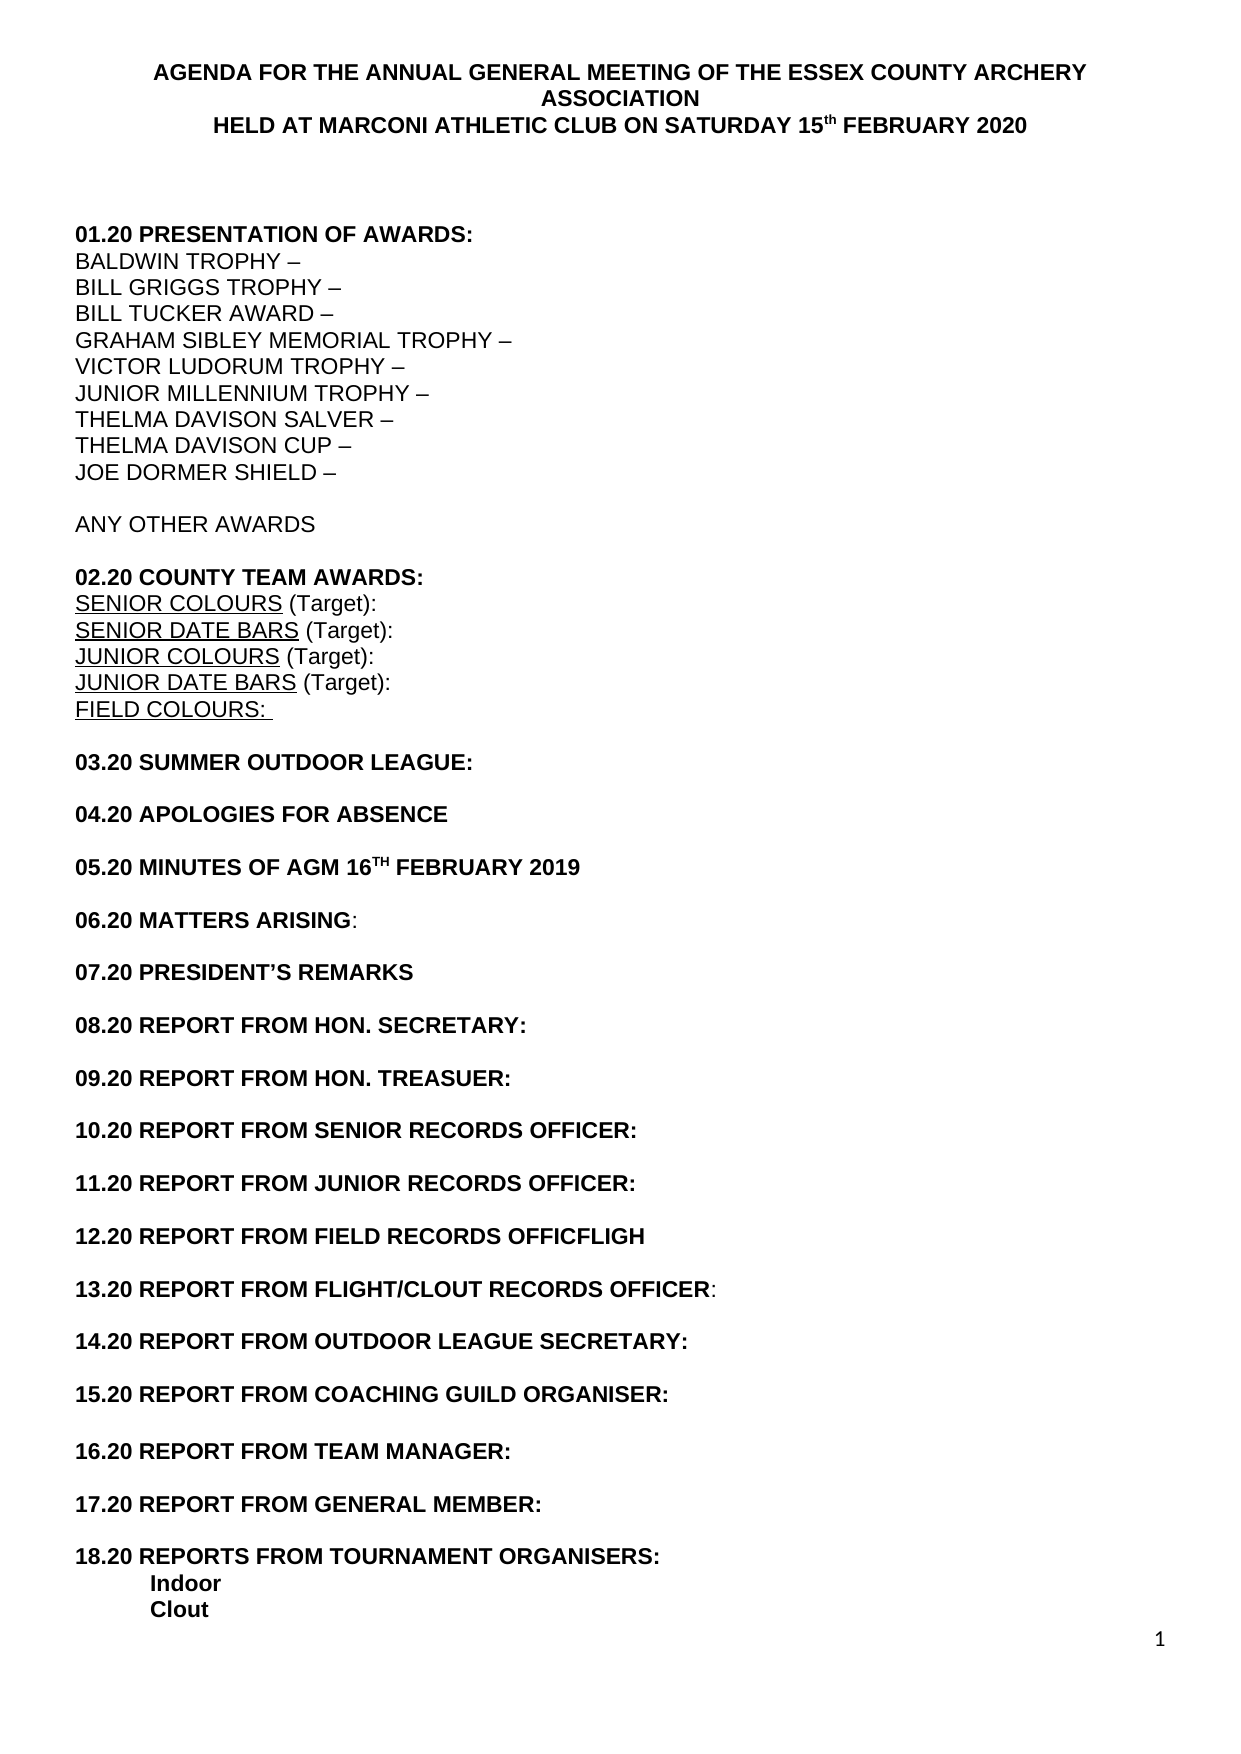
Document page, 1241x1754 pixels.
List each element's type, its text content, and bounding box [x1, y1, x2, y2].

text Clout [75, 1596, 1165, 1622]
text JOE DORMER SHIELD – [75, 458, 1165, 485]
text 05.20 MINUTES OF AGM 16TH FEBRUARY 2019 [75, 854, 1165, 880]
text HELD AT MARCONI ATHLETIC CLUB ON SATURDAY 15th FEBRUARY 2020 [75, 112, 1165, 138]
text 10.20 REPORT FROM SENIOR RECORDS OFFICER: [75, 1117, 1165, 1144]
text 18.20 REPORTS FROM TOURNAMENT ORGANISERS: [75, 1543, 1165, 1569]
text 01.20 PRESENTATION OF AWARDS: [75, 221, 1165, 248]
text JUNIOR MILLENNIUM TROPHY – [75, 379, 1165, 406]
text 09.20 REPORT FROM HON. TREASUER: [75, 1065, 1165, 1091]
text 06.20 MATTERS ARISING: [75, 907, 1165, 933]
text 04.20 APOLOGIES FOR ABSENCE [75, 801, 1165, 827]
text AGENDA FOR THE ANNUAL GENERAL MEETING OF THE ESSEX COUNTY ARCHERY ASSOCIATION [75, 59, 1165, 112]
text 03.20 SUMMER OUTDOOR LEAGUE: [75, 748, 1165, 775]
text 08.20 REPORT FROM HON. SECRETARY: [75, 1012, 1165, 1038]
text Indoor [75, 1569, 1165, 1596]
text FIELD COLOURS: [75, 696, 1165, 722]
text JUNIOR COLOURS (Target): [75, 643, 1165, 669]
text JUNIOR DATE BARS (Target): [75, 669, 1165, 696]
text BILL GRIGGS TROPHY – [75, 274, 1165, 300]
text VICTOR LUDORUM TROPHY – [75, 353, 1165, 379]
text 13.20 REPORT FROM FLIGHT/CLOUT RECORDS OFFICER: [75, 1276, 1165, 1302]
text SENIOR COLOURS (Target): [75, 590, 1165, 617]
text 17.20 REPORT FROM GENERAL MEMBER: [75, 1491, 1165, 1517]
text 02.20 COUNTY TEAM AWARDS: [75, 564, 1165, 590]
text 15.20 REPORT FROM COACHING GUILD ORGANISER: [75, 1381, 1165, 1407]
text GRAHAM SIBLEY MEMORIAL TROPHY – [75, 327, 1165, 353]
text SENIOR DATE BARS (Target): [75, 617, 1165, 643]
text ANY OTHER AWARDS [75, 511, 1165, 538]
text 07.20 PRESIDENT’S REMARKS [75, 959, 1165, 986]
text THELMA DAVISON CUP – [75, 432, 1165, 458]
text BILL TUCKER AWARD – [75, 300, 1165, 327]
text 12.20 REPORT FROM FIELD RECORDS OFFICFLIGH [75, 1223, 1165, 1249]
text BALDWIN TROPHY – [75, 248, 1165, 274]
text 14.20 REPORT FROM OUTDOOR LEAGUE SECRETARY: [75, 1328, 1165, 1354]
text 11.20 REPORT FROM JUNIOR RECORDS OFFICER: [75, 1170, 1165, 1196]
text 16.20 REPORT FROM TEAM MANAGER: [75, 1438, 1165, 1464]
text THELMA DAVISON SALVER – [75, 406, 1165, 432]
